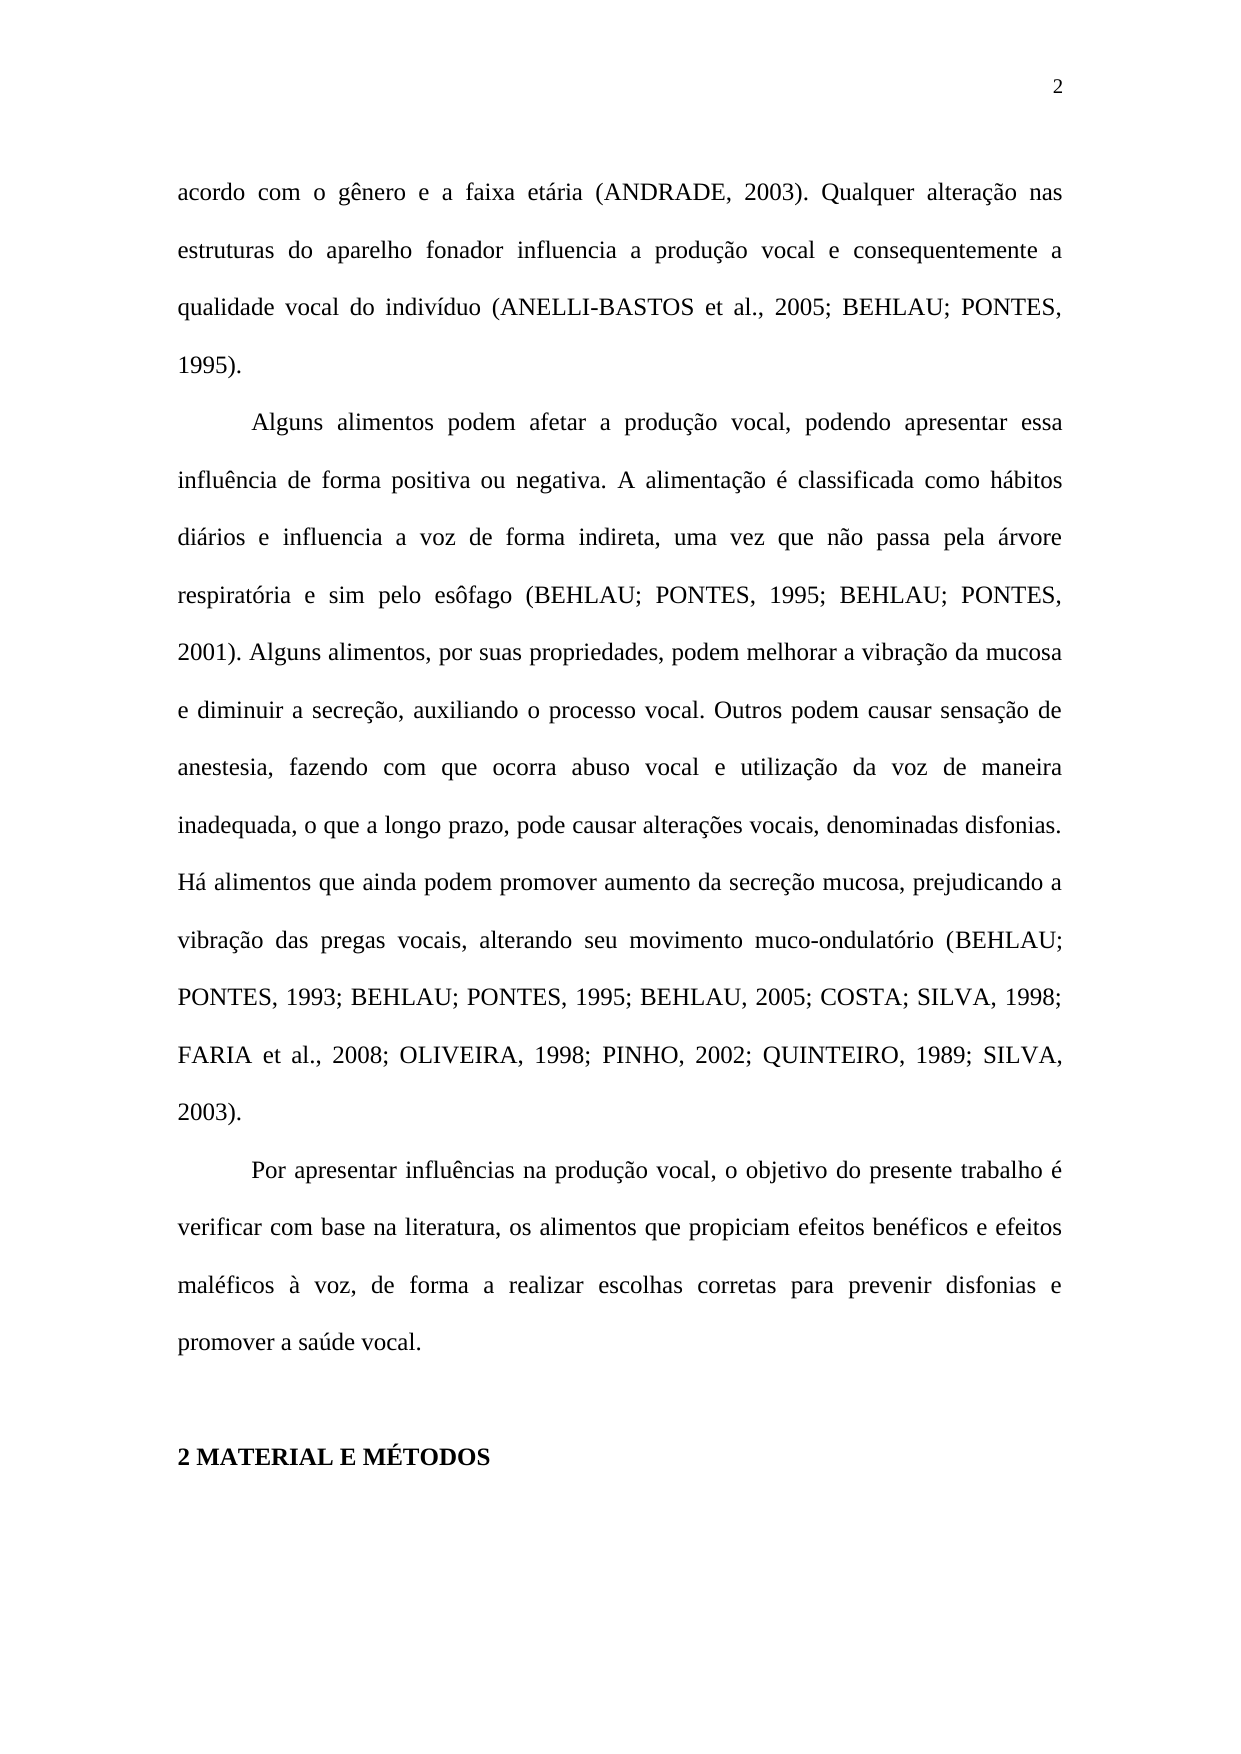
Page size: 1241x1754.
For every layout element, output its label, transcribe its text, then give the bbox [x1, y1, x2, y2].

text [177, 177, 1063, 378]
text 2 MATERIAL E MÉTODOS [177, 1442, 1063, 1471]
text Alguns alimentos podem afetar a produção vocal, podendo apresentar essa influência de forma positiva ou negativa. A alimentação é classificada como hábitos diários e influencia a voz de forma indireta, uma vez que não passa pela árvore respiratória e sim pelo esôfago (BEHLAU; PONTES, 1995; BEHLAU; PONTES, 2001). Alguns alimentos, por suas propriedades, podem melhorar a vibração da mucosa e diminuir a secreção, auxiliando o processo vocal. Outros podem causar sensação de anestesia, fazendo com que ocorra abuso vocal e utilização da voz de maneira inadequada, o que a longo prazo, pode causar alterações vocais, denominadas disfonias. Há alimentos que ainda podem promover aumento da secreção mucosa, prejudicando a vibração das pregas vocais, alterando seu movimento muco-ondulatório (BEHLAU; PONTES, 1993; BEHLAU; PONTES, 1995; BEHLAU, 2005; COSTA; SILVA, 1998; FARIA et al., 2008; OLIVEIRA, 1998; PINHO, 2002; QUINTEIRO, 1989; SILVA, 2003). [177, 407, 1063, 1126]
text Por apresentar influências na produção vocal, o objetivo do presente trabalho é verificar com base na literatura, os alimentos que propiciam efeitos benéficos e efeitos maléficos à voz, de forma a realizar escolhas corretas para prevenir disfonias e promover a saúde vocal. [177, 1155, 1063, 1356]
